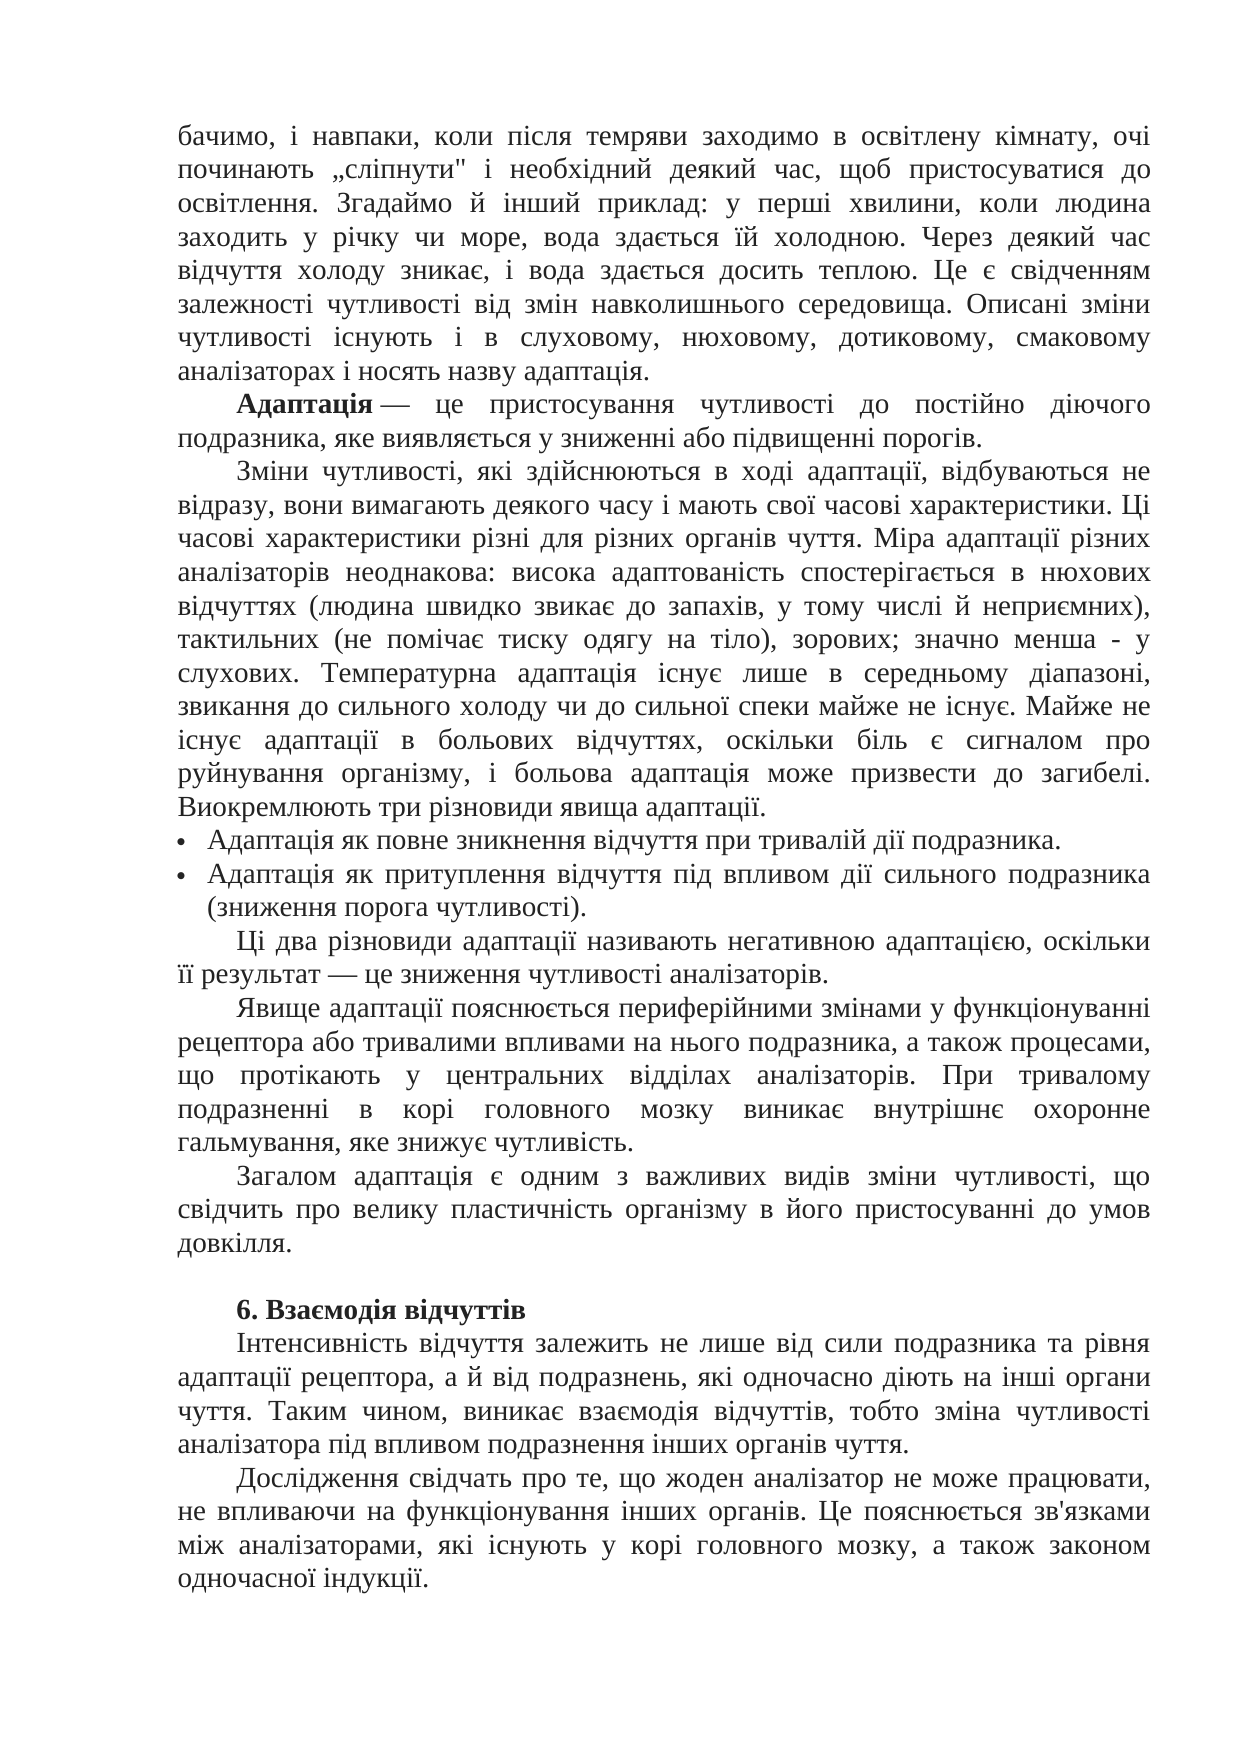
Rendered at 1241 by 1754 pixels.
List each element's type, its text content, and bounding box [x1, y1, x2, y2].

subtitle 6. Взаємодія відчуттів [177, 1292, 1152, 1326]
text Інтенсивність відчуття залежить не лише від сили подразника та рівня адаптації рецептора, а й від подразнень, які одночасно діють на інші органи чуття. Таким чином, виникає взаємодія відчуттів, тобто зміна чутливості аналізатора під впливом подразнення інших органів чуття. [177, 1326, 1152, 1460]
text Явище адаптації пояснюється периферійними змінами у функціонуванні рецептора або тривалими впливами на нього подразника, а також процесами, що протікають у центральних відділах аналізаторів. При тривалому подразненні в корі головного мозку виникає внутрішнє охоронне гальмування, яке знижує чутливість. [177, 990, 1152, 1158]
text Дослідження свідчать про те, що жоден аналізатор не може працювати, не впливаючи на функціонування інших органів. Це пояснюється зв'язками між аналізаторами, які існують у корі головного мозку, а також законом одночасної індукції. [177, 1460, 1152, 1594]
text Зміни чутливості, які здійснюються в ході адаптації, відбуваються не відразу, вони вимагають деякого часу і мають свої часові характеристики. Ці часові характеристики різні для різних органів чуття. Міра адаптації різних аналізаторів неоднакова: висока адаптованість спостерігається в нюхових відчуттях (людина швидко звикає до запахів, у тому числі й неприємних), тактильних (не помічає тиску одягу на тіло), зорових; значно менша - у слухових. Температурна адаптація існує лише в середньому діапазоні, звикання до сильного холоду чи до сильної спеки майже не існує. Майже не існує адаптації в больових відчуттях, оскільки біль є сигналом про руйнування організму, і больова адаптація може призвести до загибелі. Виокремлюють три різновиди явища адаптації. [177, 453, 1152, 822]
text Ці два різновиди адаптації називають негативною адаптацією, оскільки її результат — це зниження чутливості аналізаторів. [177, 923, 1152, 990]
text Адаптація — це пристосування чутливості до постійно діючого подразника, яке виявляється у зниженні або підвищенні порогів. [177, 386, 1152, 453]
list Адаптація як притуплення відчуття під впливом дії сильного подразника (зниження порога чутливості). [177, 856, 1152, 923]
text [177, 118, 1152, 386]
text Загалом адаптація є одним з важливих видів зміни чутливості, що свідчить про велику пластичність організму в його пристосуванні до умов довкілля. [177, 1158, 1152, 1258]
list Адаптація як повне зникнення відчуття при тривалій дії подразника. [177, 822, 1152, 856]
